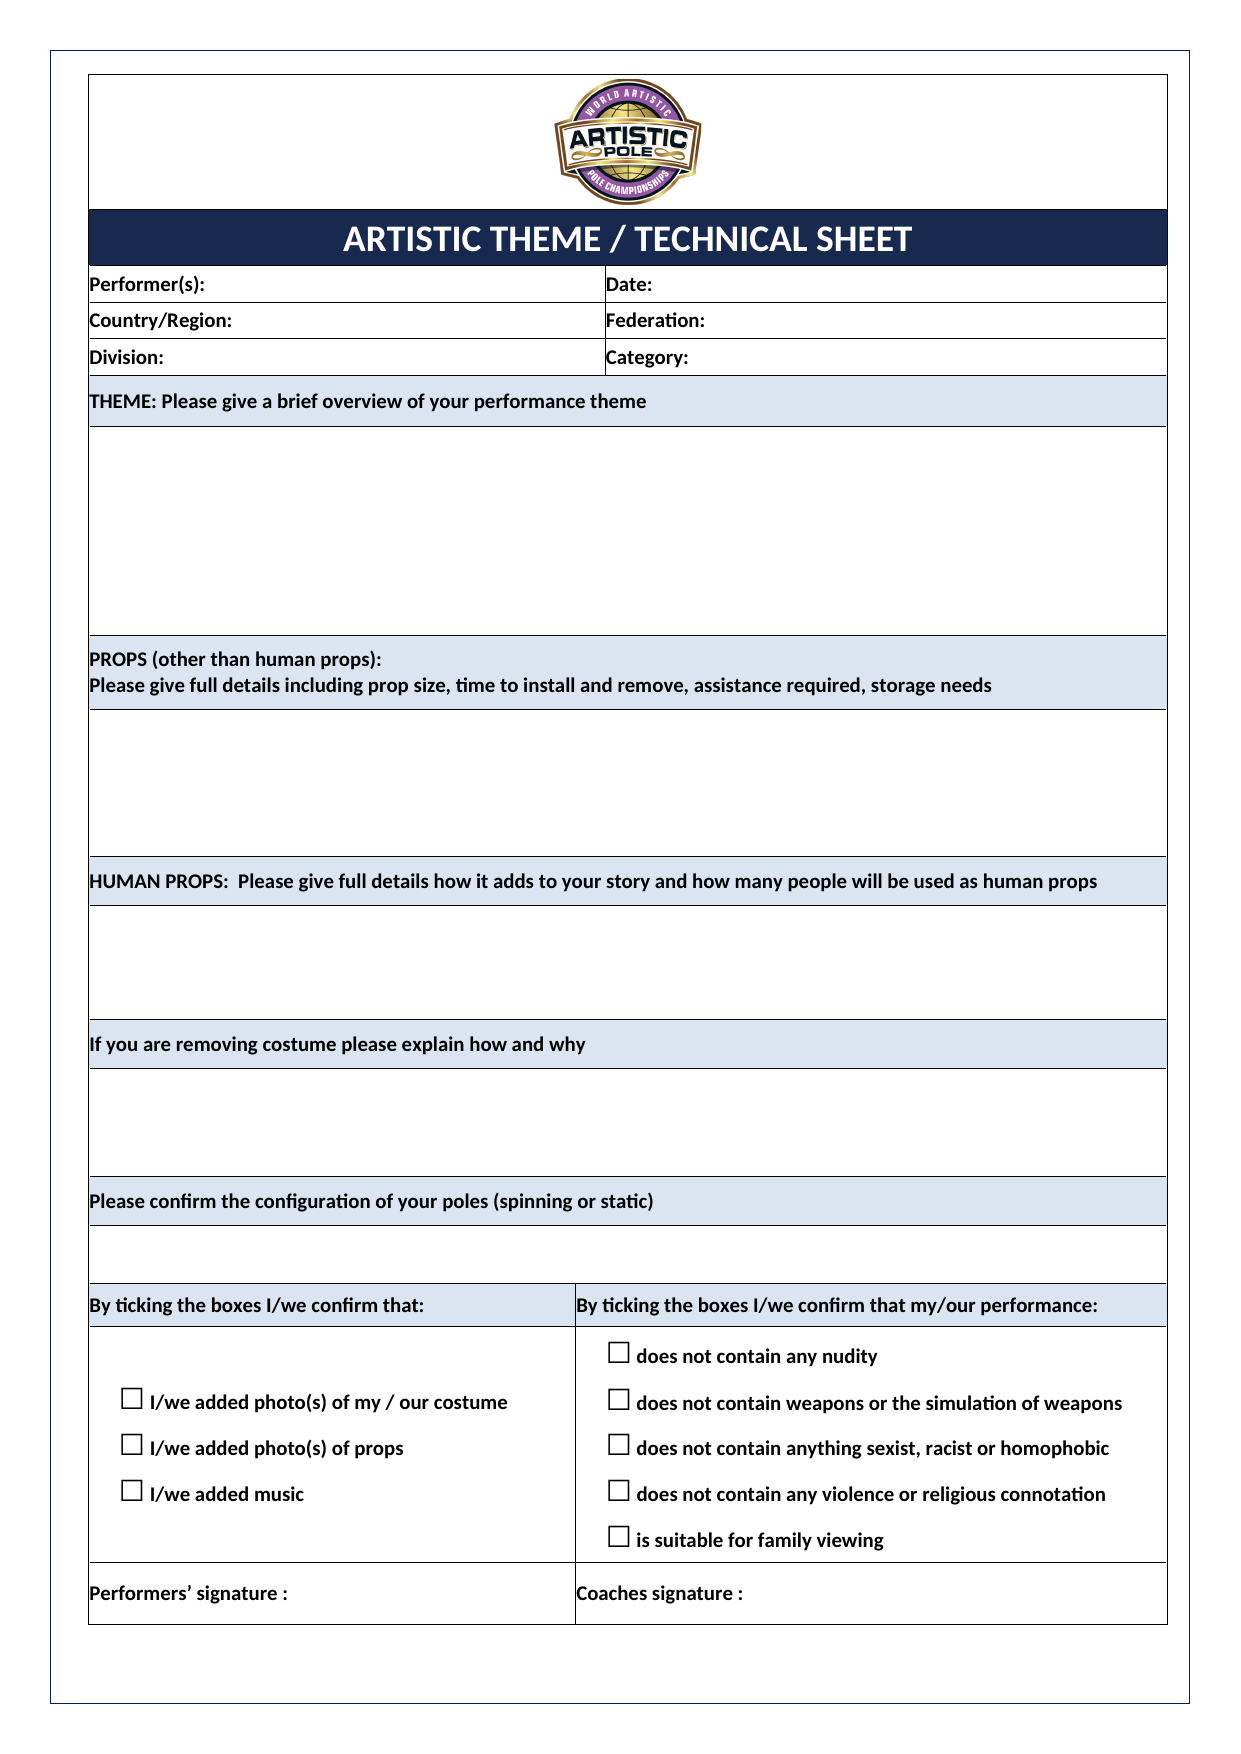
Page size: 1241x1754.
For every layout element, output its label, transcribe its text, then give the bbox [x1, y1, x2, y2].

table_cell By ticking the boxes I/we confirm that my/our performance: [576, 1283, 1167, 1326]
table_cell By ticking the boxes I/we confirm that: [89, 1284, 575, 1326]
table_cell [89, 1068, 1167, 1176]
table_cell Division: [89, 339, 605, 375]
table_cell Date: [606, 265, 1167, 302]
table_cell [89, 1225, 1167, 1282]
table_cell Federation: [606, 302, 1167, 338]
table_cell Coaches signature : [576, 1561, 1167, 1624]
table_cell THEME: Please give a brief overview of your performance theme [89, 375, 1167, 426]
table_cell does not contain any nudity does not contain weapons or the simulation of weapons does not contain anything sexist, racist or homophobic does not contain any violence or religious connotation is suitable for family viewing [576, 1326, 1167, 1561]
picture [554, 79, 702, 205]
table_cell Please confirm the configuration of your poles (spinning or static) [89, 1176, 1167, 1225]
table_cell Category: [606, 338, 1167, 375]
table_cell HUMAN PROPS: Please give full details how it adds to your story and how many people will be used as human props [89, 856, 1167, 905]
table_cell ARTISTIC THEME / TECHNICAL SHEET [89, 210, 1167, 265]
table_cell PROPS (other than human props): Please give full details including prop size, time to install and remove, assistance required, storage needs [89, 635, 1167, 709]
table_cell [89, 905, 1167, 1019]
table_cell [89, 426, 1167, 634]
table_cell Performer(s): [89, 266, 605, 302]
table_header [89, 75, 1167, 208]
table_cell Country/Region: [89, 303, 605, 338]
table_cell I/we added photo(s) of my / our costume I/we added photo(s) of props I/we added music [89, 1327, 575, 1561]
table_cell [89, 709, 1167, 856]
table_cell Performers’ signature : [89, 1563, 575, 1624]
table_cell If you are removing costume please explain how and why [89, 1019, 1167, 1068]
